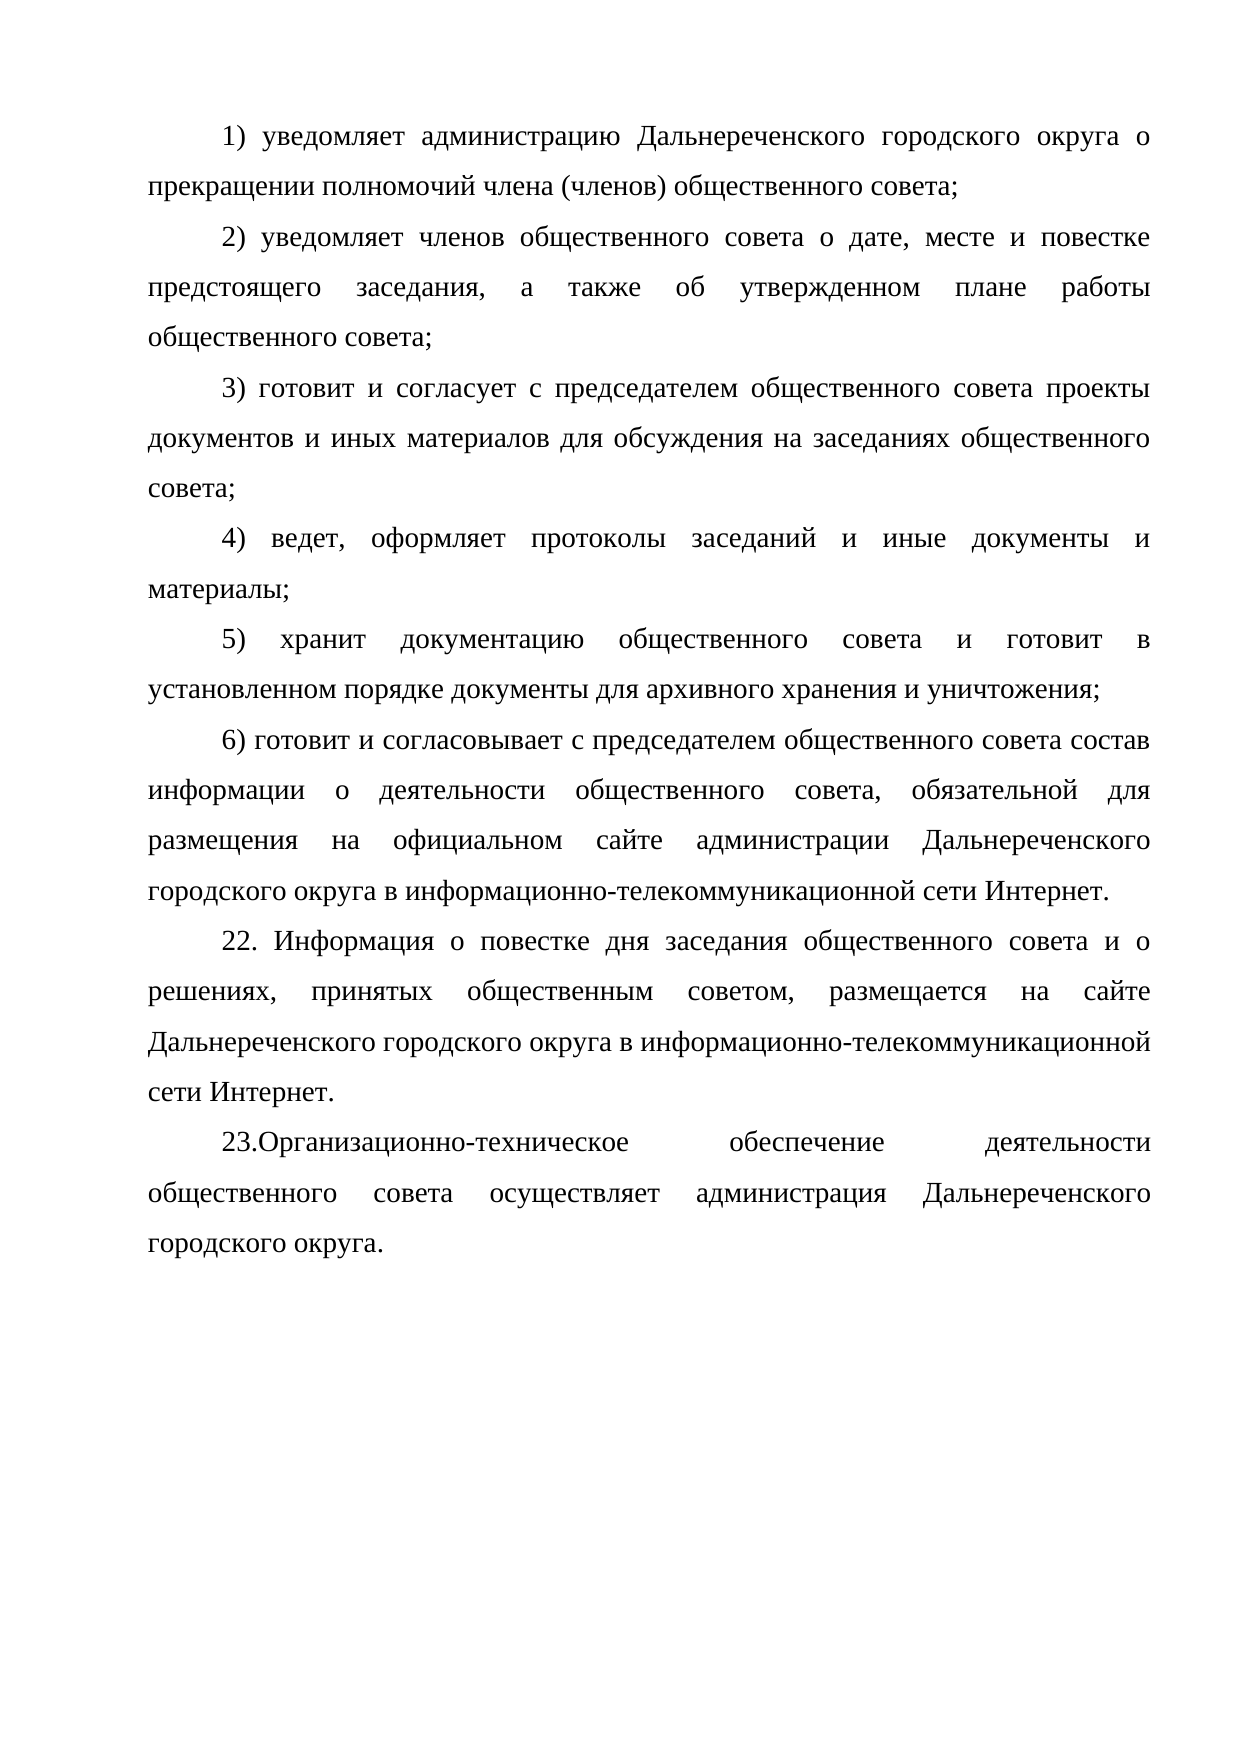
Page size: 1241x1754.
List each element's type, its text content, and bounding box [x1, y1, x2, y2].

text 23.Организационно-техническое обеспечение деятельности общественного совета осуществляет администрация Дальнереченского городского округа. [148, 1124, 1152, 1258]
text 4) ведет, оформляет протоколы заседаний и иные документы и материалы; [148, 521, 1152, 604]
text 22. Информация о повестке дня заседания общественного совета и о решениях, принятых общественным советом, размещается на сайте Дальнереченского городского округа в информационно-телекоммуникационной сети Интернет. [148, 923, 1152, 1108]
text 1) уведомляет администрацию Дальнереченского городского округа о прекращении полномочий члена (членов) общественного совета; [148, 118, 1152, 202]
text 3) готовит и согласует с председателем общественного совета проекты документов и иных материалов для обсуждения на заседаниях общественного совета; [148, 370, 1152, 504]
text 6) готовит и согласовывает с председателем общественного совета состав информации о деятельности общественного совета, обязательной для размещения на официальном сайте администрации Дальнереченского городского округа в информационно-телекоммуникационной сети Интернет. [148, 722, 1152, 906]
text 2) уведомляет членов общественного совета о дате, месте и повестке предстоящего заседания, а также об утвержденном плане работы общественного совета; [148, 219, 1152, 353]
text 5) хранит документацию общественного совета и готовит в установленном порядке документы для архивного хранения и уничтожения; [148, 621, 1152, 705]
